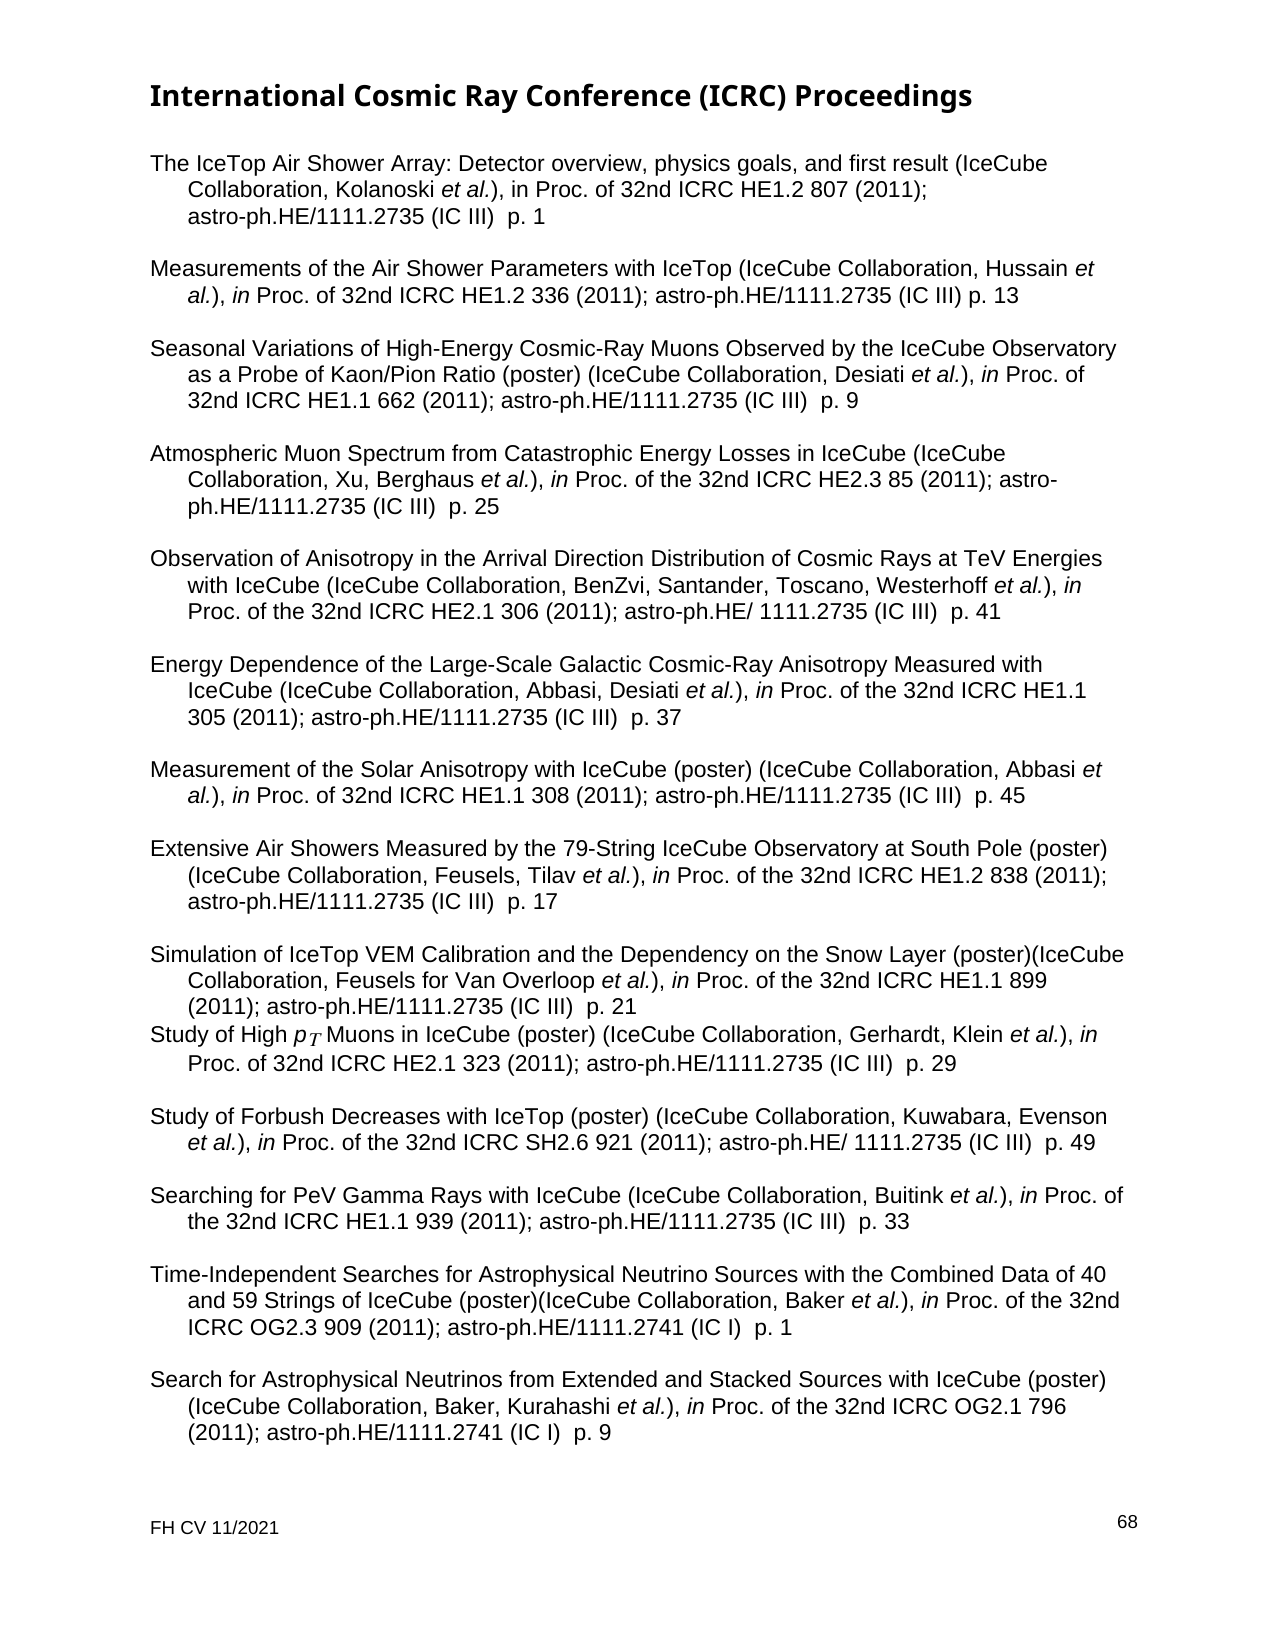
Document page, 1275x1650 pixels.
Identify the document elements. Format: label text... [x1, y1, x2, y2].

text Measurements of the Air Shower Parameters with IceTop (IceCube Collaboration, Hussain et al.), in Proc. of 32nd ICRC HE1.2 336 (2011); astro-ph.HE/1111.2735 (IC III) p. 13 [150, 255, 1125, 308]
text Searching for PeV Gamma Rays with IceCube (IceCube Collaboration, Buitink et al.), in Proc. of the 32nd ICRC HE1.1 939 (2011); astro-ph.HE/1111.2735 (IC III) p. 33 [150, 1182, 1125, 1234]
text Atmospheric Muon Spectrum from Catastrophic Energy Losses in IceCube (IceCube Collaboration, Xu, Berghaus et al.), in Proc. of the 32nd ICRC HE2.3 85 (2011); astro-ph.HE/1111.2735 (IC III) p. 25 [150, 440, 1125, 519]
text Energy Dependence of the Large-Scale Galactic Cosmic-Ray Anisotropy Measured with IceCube (IceCube Collaboration, Abbasi, Desiati et al.), in Proc. of the 32nd ICRC HE1.1 305 (2011); astro-ph.HE/1111.2735 (IC III) p. 37 [150, 651, 1125, 730]
text Measurement of the Solar Anisotropy with IceCube (poster) (IceCube Collaboration, Abbasi et al.), in Proc. of 32nd ICRC HE1.1 308 (2011); astro-ph.HE/1111.2735 (IC III) p. 45 [150, 756, 1125, 809]
text Search for Astrophysical Neutrinos from Extended and Stacked Sources with IceCube (poster) (IceCube Collaboration, Baker, Kurahashi et al.), in Proc. of the 32nd ICRC OG2.1 796 (2011); astro-ph.HE/1111.2741 (IC I) p. 9 [150, 1366, 1125, 1445]
text Time-Independent Searches for Astrophysical Neutrino Sources with the Combined Data of 40 and 59 Strings of IceCube (poster)(IceCube Collaboration, Baker et al.), in Proc. of the 32nd ICRC OG2.3 909 (2011); astro-ph.HE/1111.2741 (IC I) p. 1 [150, 1261, 1125, 1340]
text Simulation of IceTop VEM Calibration and the Dependency on the Snow Layer (poster)(IceCube Collaboration, Feusels for Van Overloop et al.), in Proc. of the 32nd ICRC HE1.1 899 (2011); astro-ph.HE/1111.2735 (IC III) p. 21 [150, 941, 1125, 1020]
text The IceTop Air Shower Array: Detector overview, physics goals, and first result (IceCube Collaboration, Kolanoski et al.), in Proc. of 32nd ICRC HE1.2 807 (2011); astro-ph.HE/1111.2735 (IC III) p. 1 [150, 150, 1125, 229]
text Study of Forbush Decreases with IceTop (poster) (IceCube Collaboration, Kuwabara, Evenson et al.), in Proc. of the 32nd ICRC SH2.6 921 (2011); astro-ph.HE/ 1111.2735 (IC III) p. 49 [150, 1103, 1125, 1155]
text Extensive Air Showers Measured by the 79-String IceCube Observatory at South Pole (poster) (IceCube Collaboration, Feusels, Tilav et al.), in Proc. of the 32nd ICRC HE1.2 838 (2011); astro-ph.HE/1111.2735 (IC III) p. 17 [150, 835, 1125, 914]
text Observation of Anisotropy in the Arrival Direction Distribution of Cosmic Rays at TeV Energies with IceCube (IceCube Collaboration, BenZvi, Santander, Toscano, Westerhoff et al.), in Proc. of the 32nd ICRC HE2.1 306 (2011); astro-ph.HE/ 1111.2735 (IC III) p. 41 [150, 545, 1125, 624]
text Study of High p Muons in IceCube (poster) (IceCube Collaboration, Gerhardt, Klein et al.), in Proc. of 32nd ICRC HE2.1 323 (2011); astro-ph.HE/1111.2735 (IC III) p. 29 [150, 1020, 1125, 1076]
text Seasonal Variations of High-Energy Cosmic-Ray Muons Observed by the IceCube Observatory as a Probe of Kaon/Pion Ratio (poster) (IceCube Collaboration, Desiati et al.), in Proc. of 32nd ICRC HE1.1 662 (2011); astro-ph.HE/1111.2735 (IC III) p. 9 [150, 334, 1125, 413]
